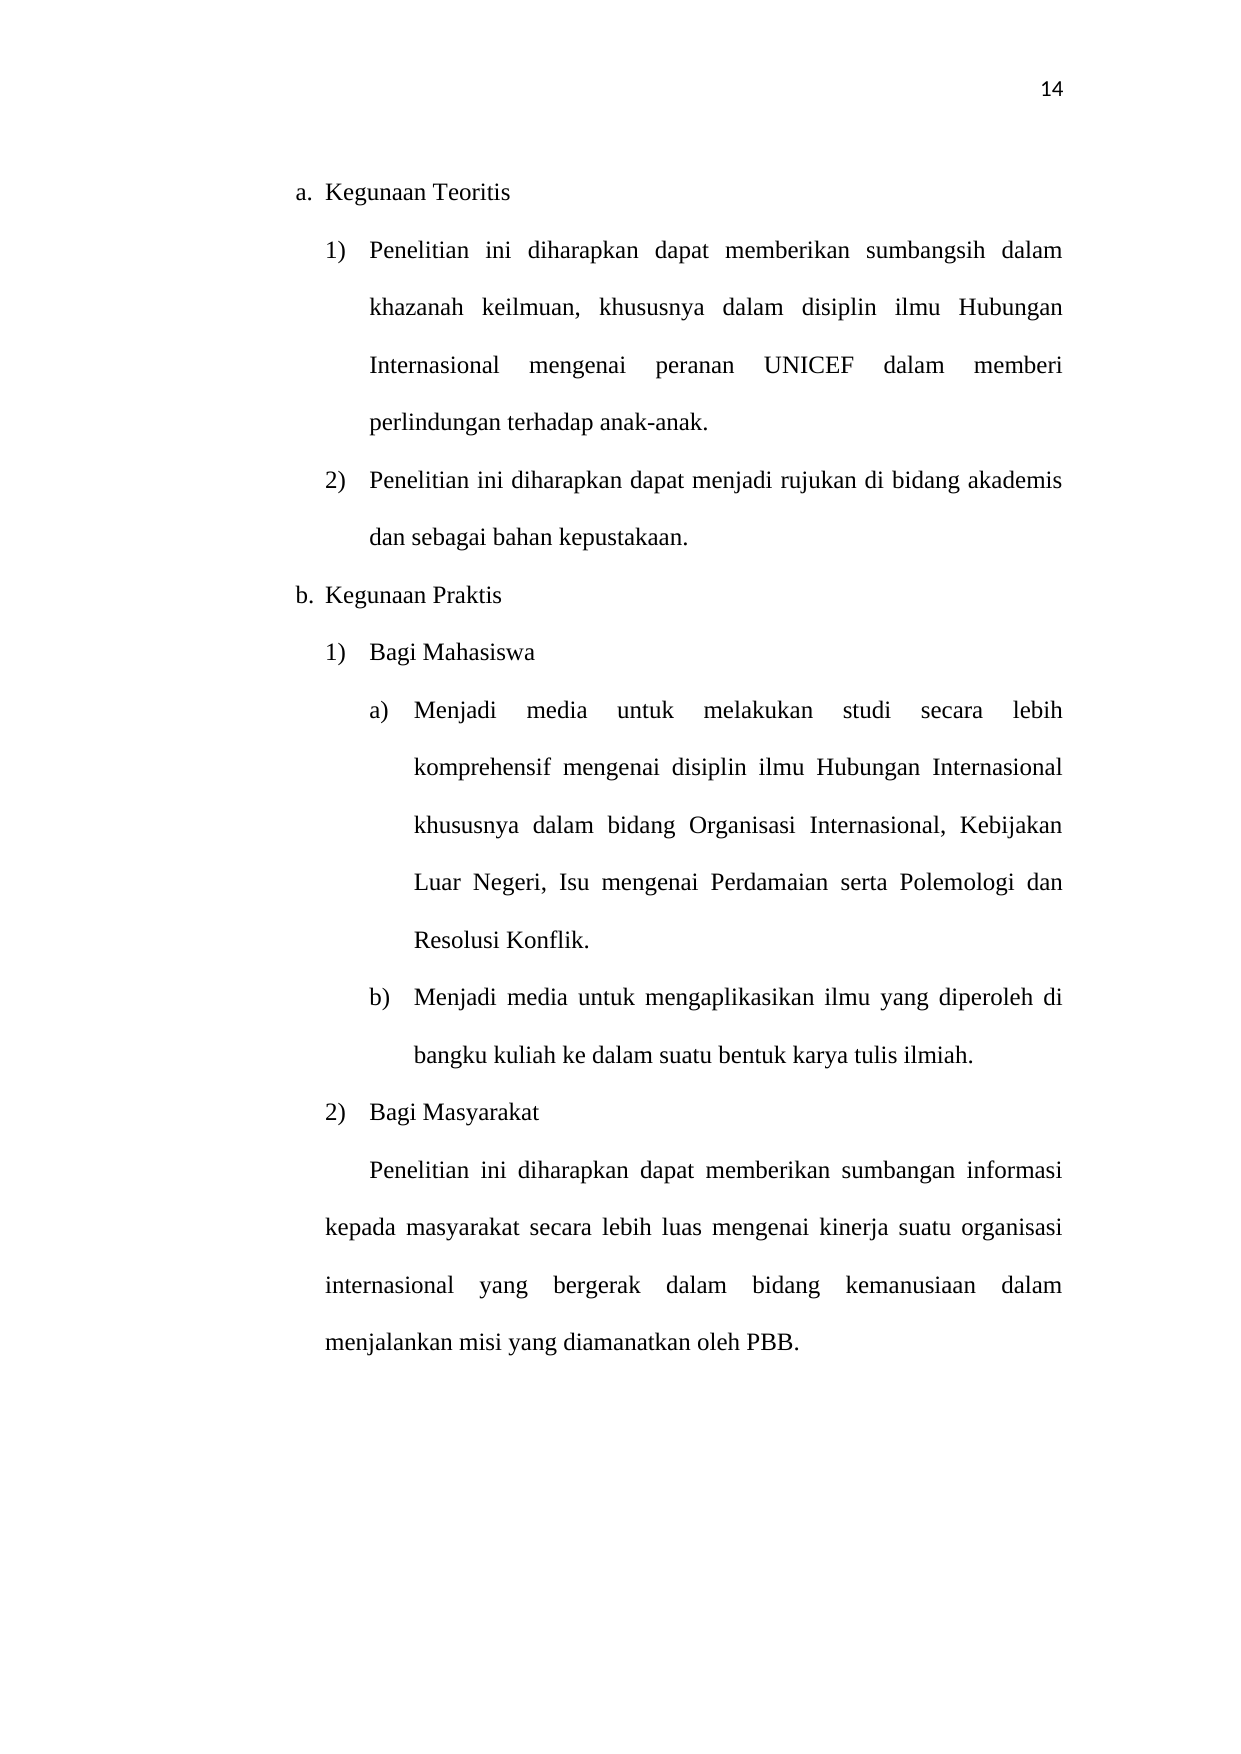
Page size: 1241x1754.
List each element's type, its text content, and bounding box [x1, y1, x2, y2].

list Kegunaan Praktis [295, 580, 1063, 608]
list Penelitian ini diharapkan dapat menjadi rujukan di bidang akademis dan sebagai bahan kepustakaan. [325, 465, 1063, 551]
list Penelitian ini diharapkan dapat memberikan sumbangan informasi kepada masyarakat secara lebih luas mengenai kinerja suatu organisasi internasional yang bergerak dalam bidang kemanusiaan dalam menjalankan misi yang diamanatkan oleh PBB. [325, 1155, 1063, 1356]
list Penelitian ini diharapkan dapat memberikan sumbangsih dalam khazanah keilmuan, khususnya dalam disiplin ilmu Hubungan Internasional mengenai peranan UNICEF dalam memberi perlindungan terhadap anak-anak. [325, 235, 1063, 436]
list Bagi Mahasiswa [325, 637, 1063, 666]
list Kegunaan Teoritis [295, 177, 1063, 206]
list Bagi Masyarakat [325, 1097, 1063, 1126]
list Menjadi media untuk mengaplikasikan ilmu yang diperoleh di bangku kuliah ke dalam suatu bentuk karya tulis ilmiah. [369, 982, 1063, 1068]
list Menjadi media untuk melakukan studi secara lebih komprehensif mengenai disiplin ilmu Hubungan Internasional khususnya dalam bidang Organisasi Internasional, Kebijakan Luar Negeri, Isu mengenai Perdamaian serta Polemologi dan Resolusi Konflik. [369, 695, 1063, 953]
